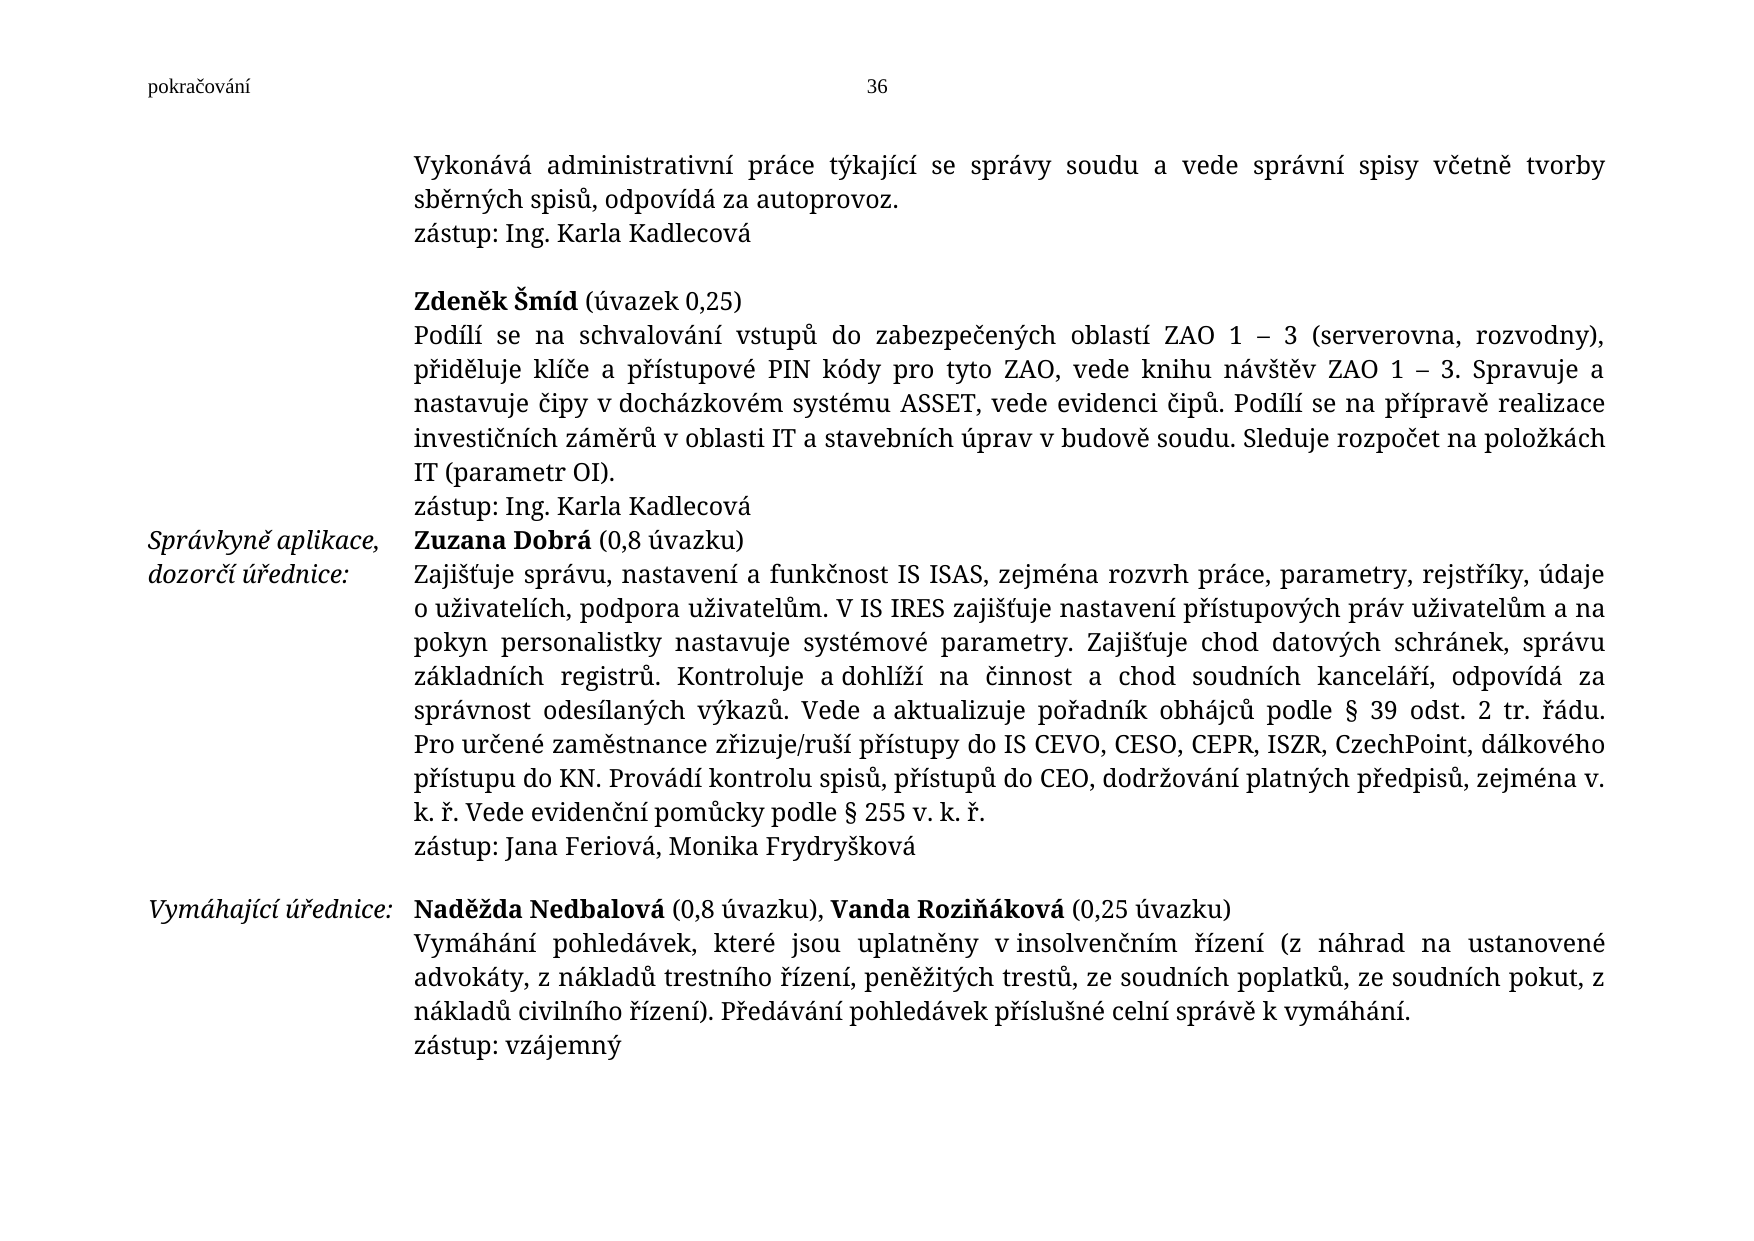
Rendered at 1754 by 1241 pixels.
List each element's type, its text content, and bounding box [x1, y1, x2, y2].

text Zdeněk Šmíd (úvazek 0,25) [413, 284, 1606, 318]
text Vymáhání pohledávek, které jsou uplatněny v insolvenčním řízení (z náhrad na ustanovené advokáty, z nákladů trestního řízení, peněžitých trestů, ze soudních poplatků, ze soudních pokut, z nákladů civilního řízení). Předávání pohledávek příslušné celní správě k vymáhání. [45, 926, 1606, 1028]
text zástup: vzájemný [45, 1028, 1606, 1062]
text Správkyně aplikace, Zuzana Dobrá (0,8 úvazku) [148, 522, 1606, 556]
text zástup: Jana Feriová, Monika Frydryšková [413, 829, 1606, 863]
text Vykonává administrativní práce týkající se správy soudu a vede správní spisy včetně tvorby sběrných spisů, odpovídá za autoprovoz. [413, 148, 1606, 216]
list dozorčí úřednice: Zajišťuje správu, nastavení a funkčnost IS ISAS, zejména rozvrh práce, parametry, rejstříky, údaje o uživatelích, podpora uživatelům. V IS IRES zajišťuje nastavení přístupových práv uživatelům a na pokyn personalistky nastavuje systémové parametry. Zajišťuje chod datových schránek, správu základních registrů. Kontroluje a dohlíží na činnost a chod soudních kanceláří, odpovídá za správnost odesílaných výkazů. Vede a aktualizuje pořadník obhájců podle § 39 odst. 2 tr. řádu. Pro určené zaměstnance zřizuje/ruší přístupy do IS CEVO, CESO, CEPR, ISZR, CzechPoint, dálkového přístupu do KN. Provádí kontrolu spisů, přístupů do CEO, dodržování platných předpisů, zejména v. k. ř. Vede evidenční pomůcky podle § 255 v. k. ř. [148, 556, 1606, 829]
text zástup: Ing. Karla Kadlecová [413, 216, 1606, 250]
text Vymáhající úřednice: Naděžda Nedbalová (0,8 úvazku), Vanda Roziňáková (0,25 úvazku) [148, 891, 1606, 926]
text zástup: Ing. Karla Kadlecová [413, 488, 1606, 522]
text Podílí se na schvalování vstupů do zabezpečených oblastí ZAO 1 – 3 (serverovna, rozvodny), přiděluje klíče a přístupové PIN kódy pro tyto ZAO, vede knihu návštěv ZAO 1 – 3. Spravuje a nastavuje čipy v docházkovém systému ASSET, vede evidenci čipů. Podílí se na přípravě realizace investičních záměrů v oblasti IT a stavebních úprav v budově soudu. Sleduje rozpočet na položkách IT (parametr OI). [413, 318, 1606, 488]
